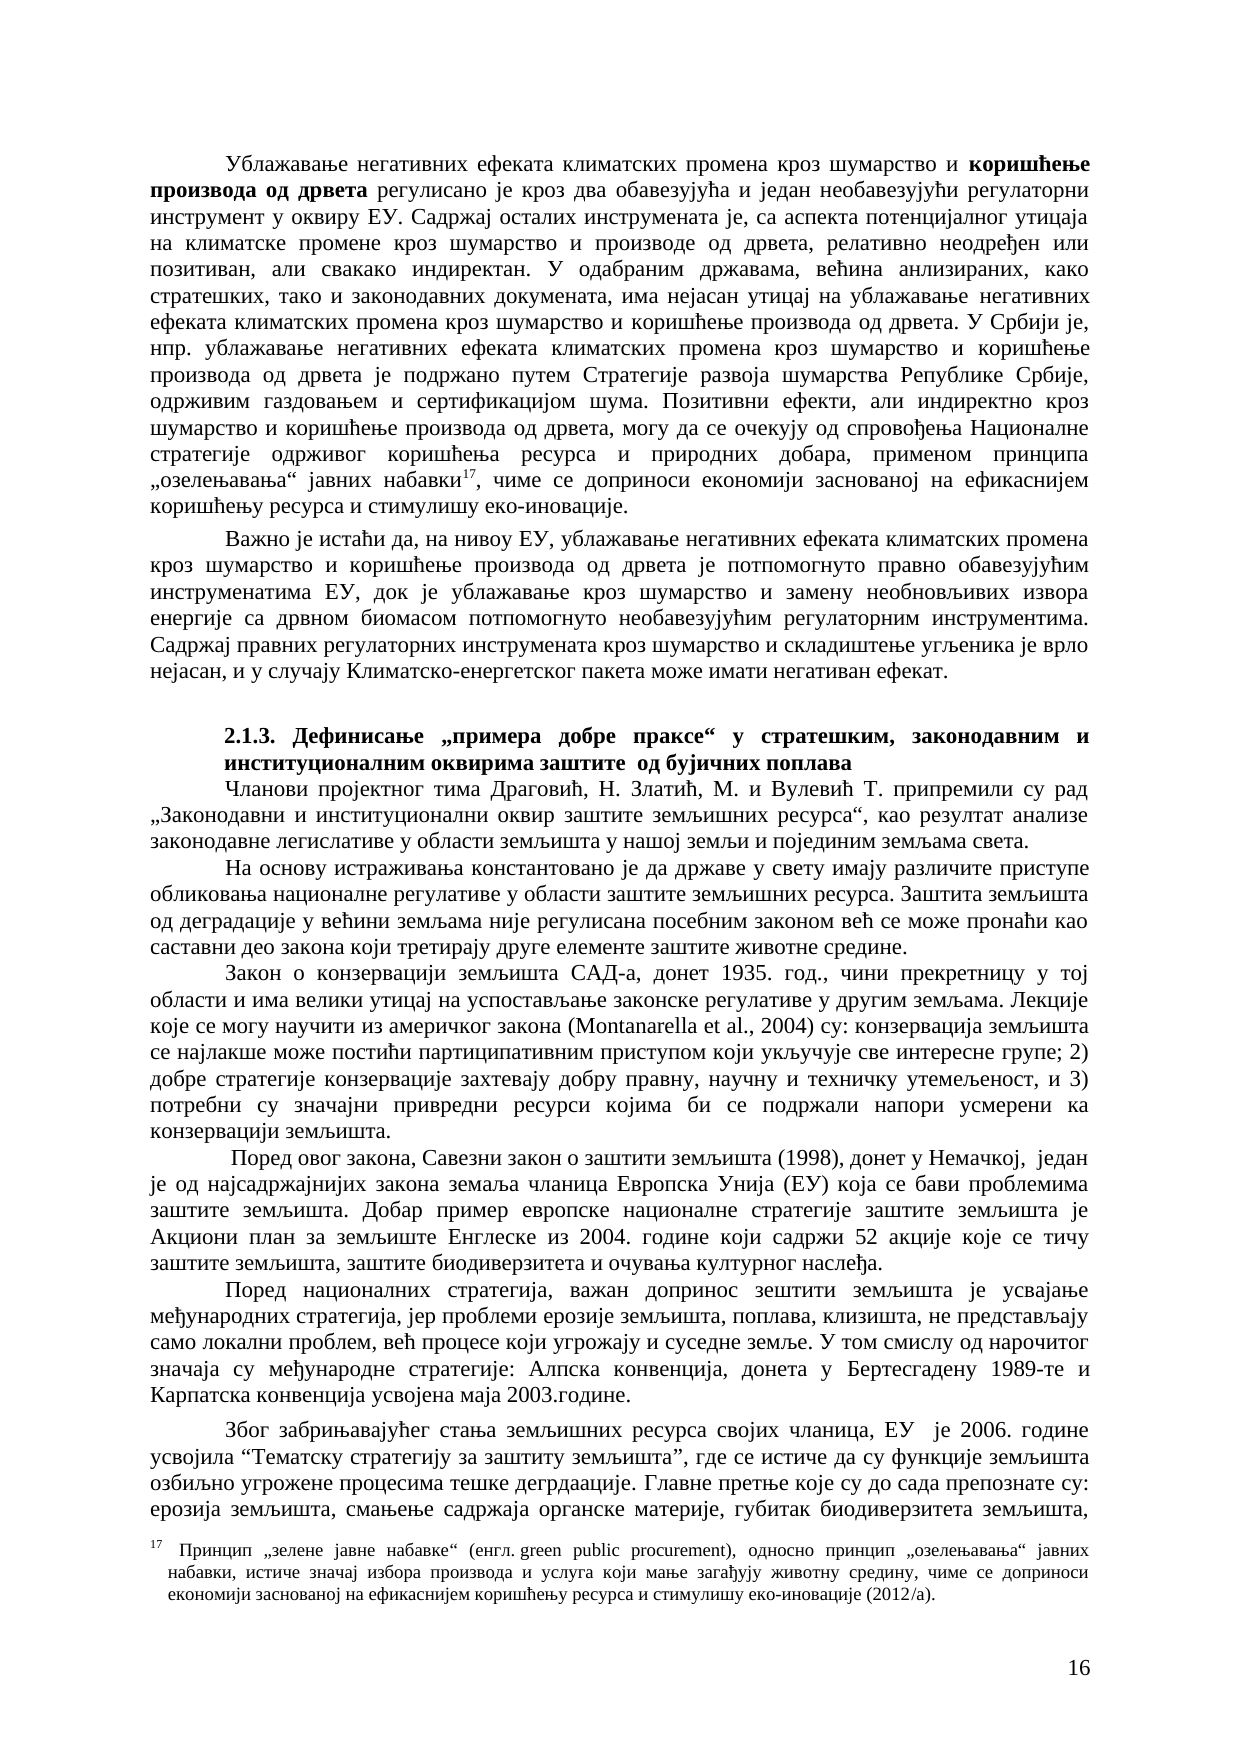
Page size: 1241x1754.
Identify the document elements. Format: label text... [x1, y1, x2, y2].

subtitle 2.1.3. Дефинисање „примера добре праксе“ у стратешким, законодавним и институционалним оквирима заштите од бујичних поплава [224, 722, 1090, 775]
text Чланови пројектног тима Драговић, Н. Златић, М. и Вулевић Т. припремили су рад „Законодавни и институционални оквир заштите земљишних ресурса“, као резултат анализе законодавне легислативе у области земљишта у нашој земљи и појединим земљама света. [150, 775, 1090, 854]
text Поред овог закона, Савезни закон о заштити земљишта (1998), донет у Немачкој, један је од најсадржајнијих закона земаља чланица Европска Унија (ЕУ) која се бави проблемима заштите земљишта. Добар пример европске националне стратегије заштите земљишта је Акциони план за земљиште Енглеске из 2004. године који садржи 52 акције које се тичу заштите земљишта, заштите биодиверзитета и очувања културног наслеђа. [150, 1144, 1090, 1276]
text Закон о конзервацији земљишта САД-а, донет 1935. год., чини прекретницу у тој области и има велики утицај на успостављање законске регулативе у другим земљама. Лекције које се могу научити из америчког закона (Montanarella et al., 2004) су: конзервација земљишта се најлакше може постићи партиципативним приступом који укључује све интересне групе; 2) добре стратегије конзервације захтевају добру правну, научну и техничку утемељеност, и 3) потребни су значајни привредни ресурси којима би се подржали напори усмерени ка конзервацији земљишта. [150, 959, 1090, 1144]
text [150, 1416, 1090, 1522]
text Важно је истаћи да, на нивоу ЕУ, ублажавање негативних ефеката климатских промена кроз шумарство и коришћење производа од дрвета је потпомогнуто правно обавезујућим инструменатима ЕУ, док је ублажавање кроз шумарство и замену необновљивих извора енергије са дрвном биомасом потпомогнуто необавезујућим регулаторним инструментима. Садржај правних регулаторних инструмената кроз шумарство и складиштење угљеника је врло нејасан, и у случају Климатско-енергетског пакета може имати негативан ефекат. [150, 525, 1090, 683]
text На основу истраживања константовано је да државе у свету имају различите приступе обликовања националне регулативе у области заштите земљишних ресурса. Заштита земљишта од деградације у већини земљама није регулисана посебним законом већ се може пронаћи као саставни део закона који третирају друге елементе заштите животне средине. [150, 854, 1090, 959]
text Ублажавање негативних ефеката климатских промена кроз шумарство и коришћење производа од дрвета регулисано је кроз два обавезујућа и један необавезујући регулаторни инструмент у оквиру ЕУ. Садржај осталих инструмената је, са аспекта потенцијалног утицаја на климатске промене кроз шумарство и производе од дрвета, релативно неодређен или позитиван, али свакако индиректан. У одабраним државама, већина анлизираних, како стратешких, тако и законодавних докумената, има нејасан утицај на ублажавање негативних ефеката климатских промена кроз шумарство и коришћење производа од дрвета. У Србији је, нпр. ублажавање негативних ефеката климатских промена кроз шумарство и коришћење производа од дрвета је подржано путем Стратегије развоја шумарства Републике Србије, одрживим газдовањем и сертификацијом шума. Позитивни ефекти, али индиректно кроз шумарство и коришћење производа од дрвета, могу да се очекују од спровођења Националне стратегије одрживог коришћења ресурса и природних добара, применом принципа „озелењавања“ јавних набавки, чиме се доприноси економији заснованој на ефикаснијем коришћењу ресурса и стимулишу еко-иновације. [150, 150, 1090, 519]
text Поред националних стратегија, важан допринос зештити земљишта је усвајање међународних стратегија, јер проблеми ерозије земљишта, поплава, клизишта, не представљају само локални проблем, већ процесе који угрожају и суседне земље. У том смислу од нарочитог значаја су међународне стратегије: Алпска конвенција, донета у Бертесгадену 1989-те и Карпатска конвенција усвојена маја 2003.године. [150, 1276, 1090, 1407]
